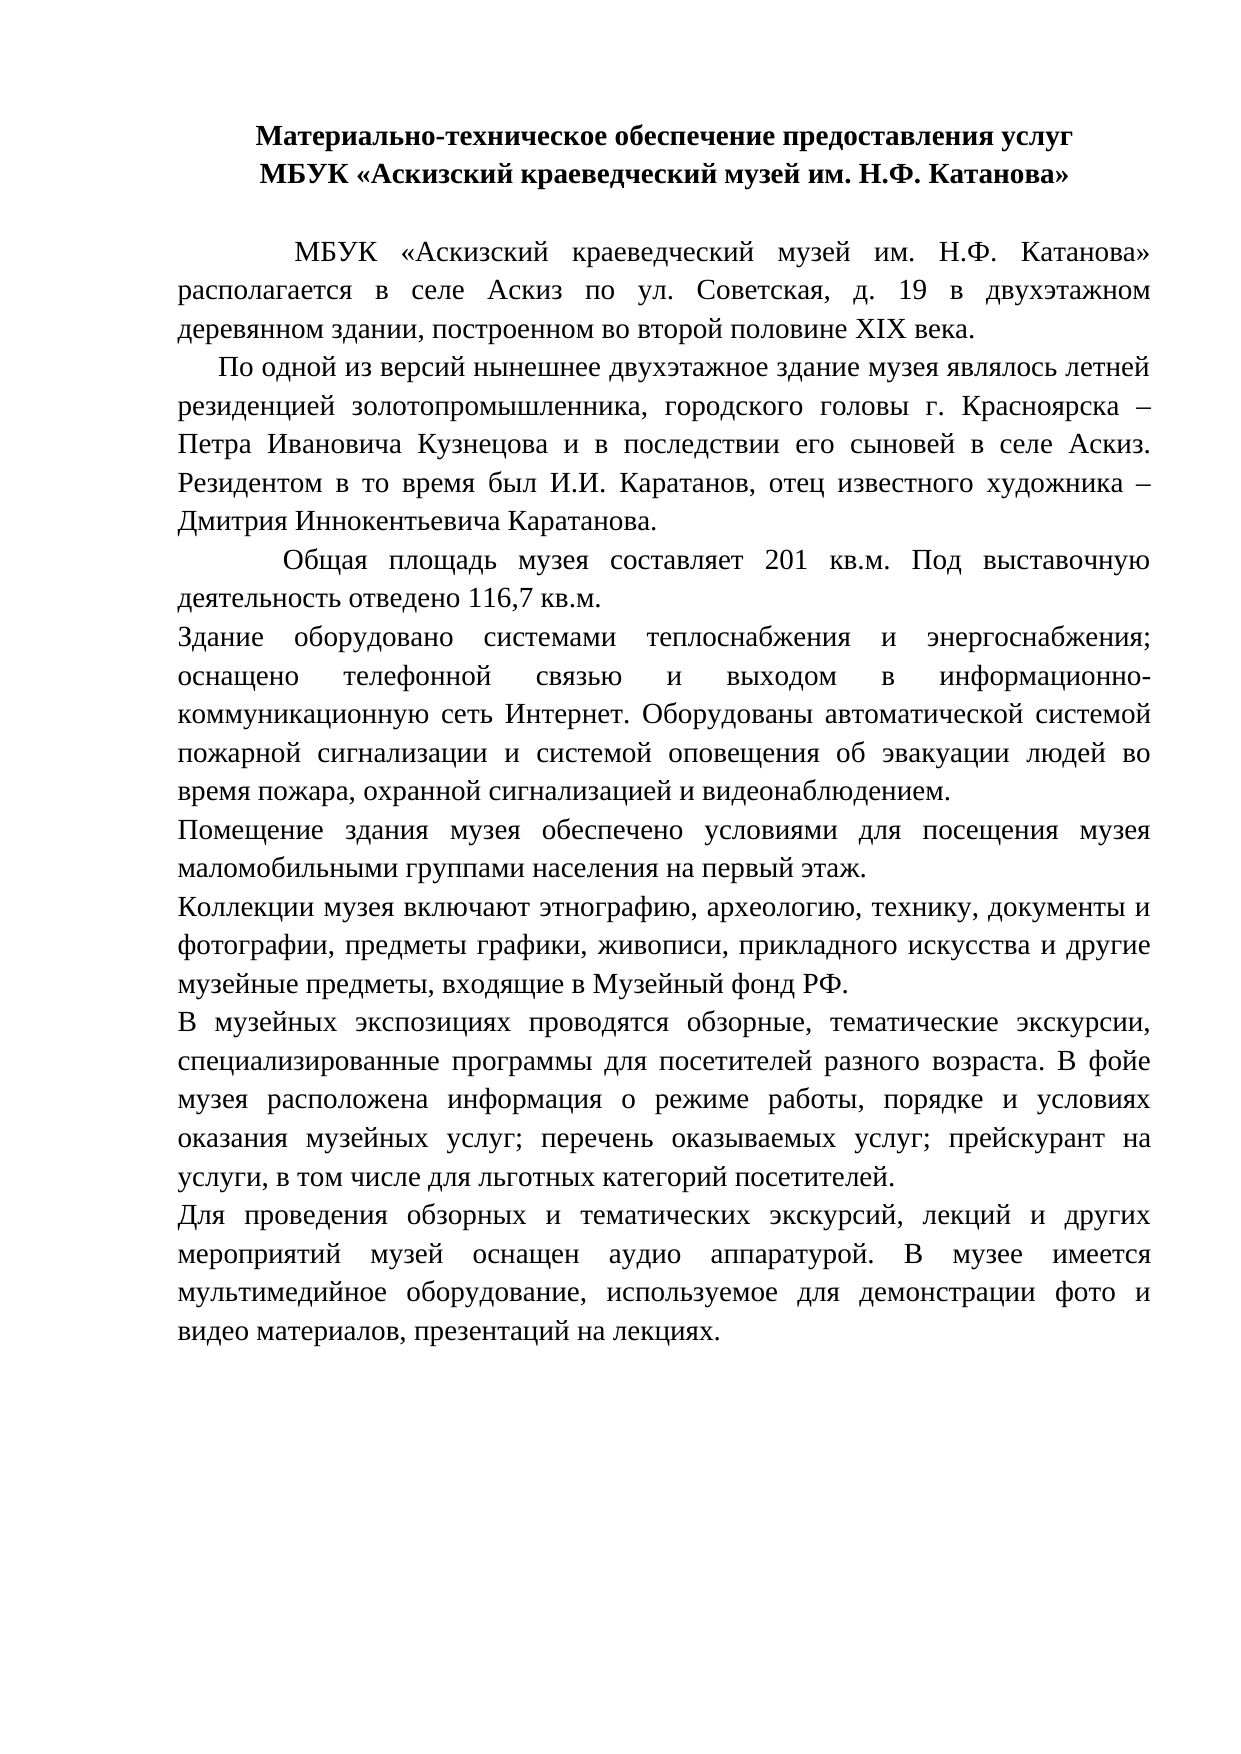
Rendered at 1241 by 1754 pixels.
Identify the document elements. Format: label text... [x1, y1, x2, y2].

text Помещение здания музея обеспечено условиями для посещения музея маломобильными группами населения на первый этаж. [177, 812, 1152, 884]
text По одной из версий нынешнее двухэтажное здание музея являлось летней резиденцией золотопромышленника, городского головы г. Красноярска – Петра Ивановича Кузнецова и в последствии его сыновей в селе Аскиз. Резидентом в то время был И.И. Каратанов, отец известного художника – Дмитрия Иннокентьевича Каратанова. [177, 349, 1152, 537]
text Здание оборудовано системами теплоснабжения и энергоснабжения; оснащено телефонной связью и выходом в информационно-коммуникационную сеть Интернет. Оборудованы автоматической системой пожарной сигнализации и системой оповещения об эвакуации людей во время пожара, охранной сигнализацией и видеонаблюдением. [177, 619, 1152, 807]
text В музейных экспозициях проводятся обзорные, тематические экскурсии, специализированные программы для посетителей разного возраста. В фойе музея расположена информация о режиме работы, порядке и условиях оказания музейных услуг; перечень оказываемых услуг; прейскурант на услуги, в том числе для льготных категорий посетителей. [177, 1004, 1152, 1192]
text МБУК «Аскизский краеведческий музей им. Н.Ф. Катанова» располагается в селе Аскиз по ул. Советская, д. 19 в двухэтажном деревянном здании, построенном во второй половине XIX века. [177, 234, 1152, 344]
text Материально-техническое обеспечение предоставления услуг [177, 118, 1152, 152]
text Для проведения обзорных и тематических экскурсий, лекций и других мероприятий музей оснащен аудио аппаратурой. В музее имеется мультимедийное оборудование, используемое для демонстрации фото и видео материалов, презентаций на лекциях. [177, 1197, 1152, 1346]
text Общая площадь музея составляет 201 кв.м. Под выставочную деятельность отведено 116,7 кв.м. [177, 542, 1152, 614]
text Коллекции музея включают этнографию, археологию, технику, документы и фотографии, предметы графики, живописи, прикладного искусства и другие музейные предметы, входящие в Музейный фонд РФ. [177, 889, 1152, 999]
text МБУК «Аскизский краеведческий музей им. Н.Ф. Катанова» [177, 157, 1152, 190]
